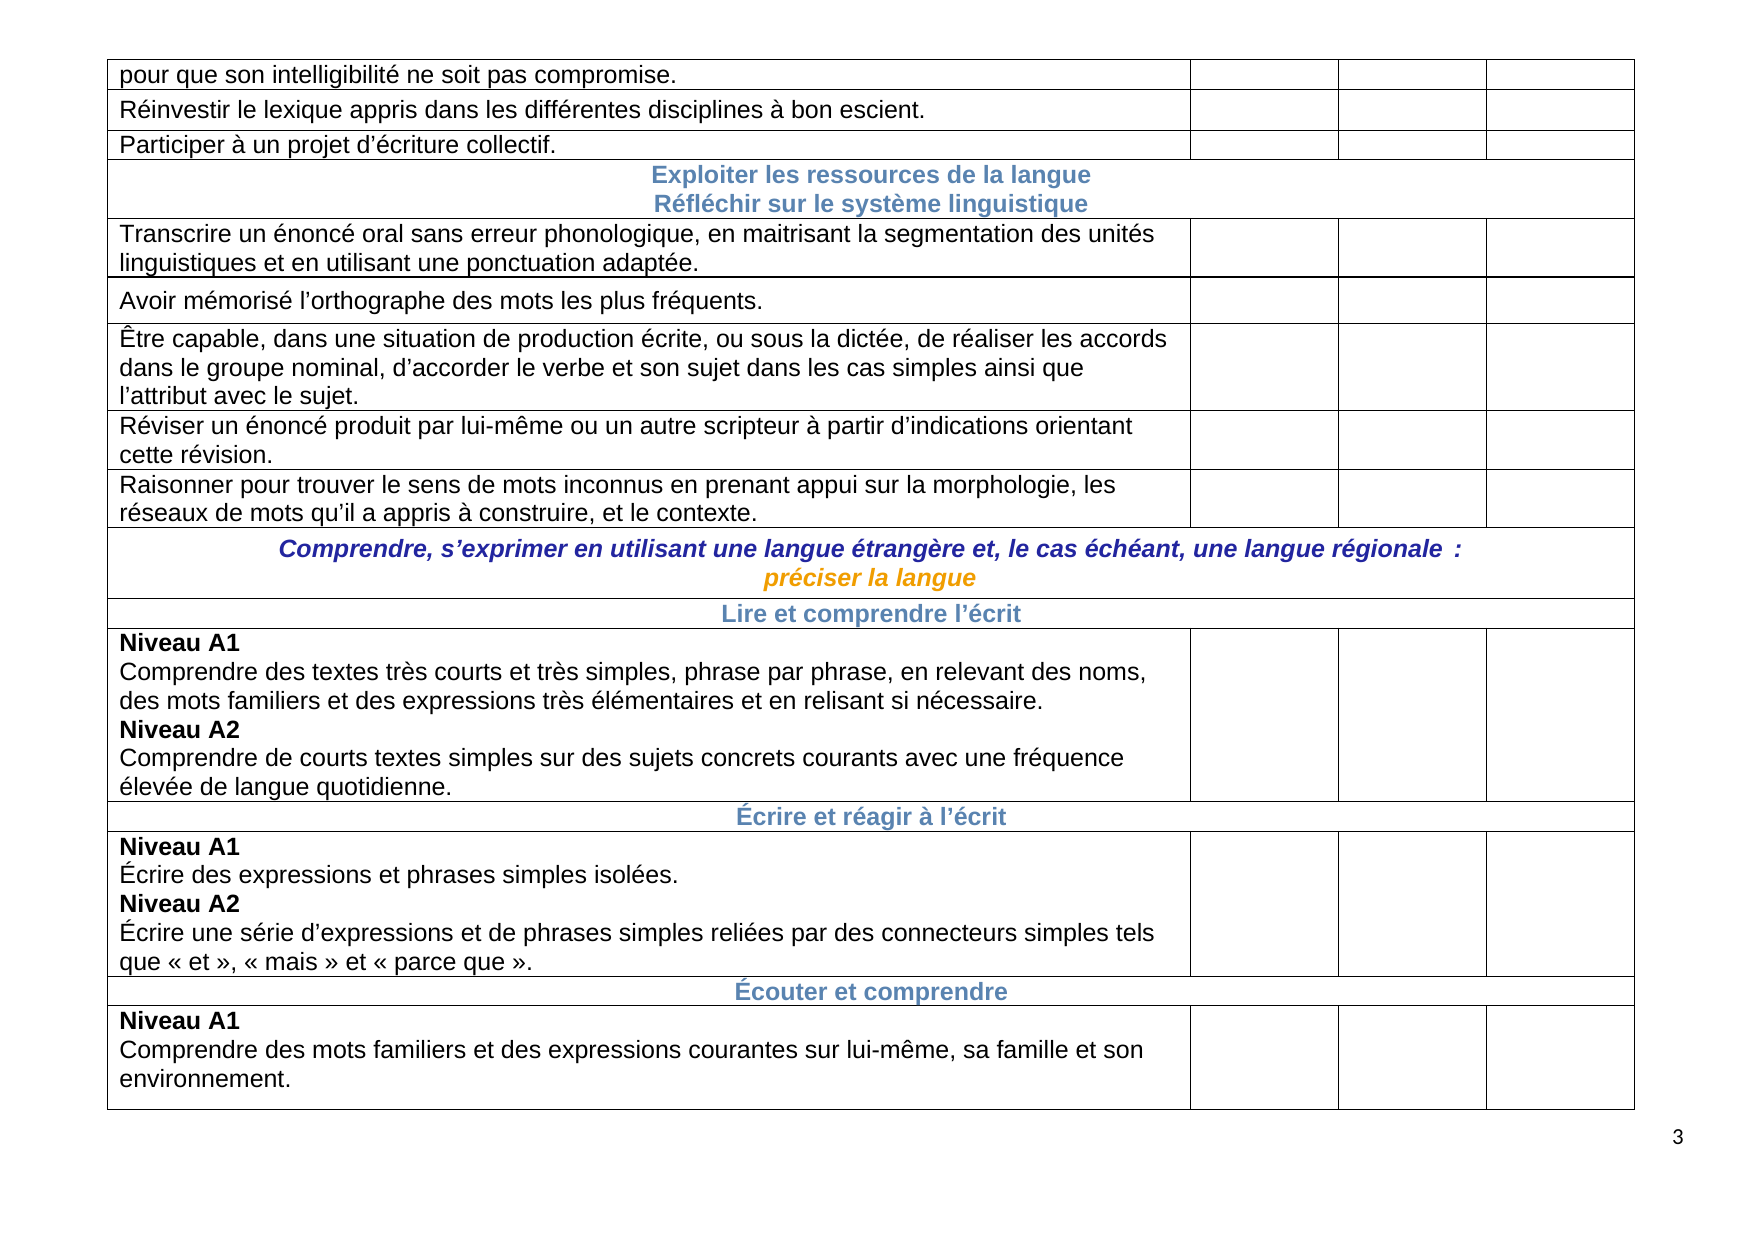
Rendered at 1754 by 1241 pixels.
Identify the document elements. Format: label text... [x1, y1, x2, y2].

table_cell Niveau A1 Comprendre des textes très courts et très simples, phrase par phrase, en relevant des noms, des mots familiers et des expressions très élémentaires et en relisant si nécessaire. Niveau A2 Comprendre de courts textes simples sur des sujets concrets courants avec une fréquence élevée de langue quotidienne. [108, 629, 1190, 801]
table_cell Transcrire un énoncé oral sans erreur phonologique, en maitrisant la segmentation des unités linguistiques et en utilisant une ponctuation adaptée. [108, 219, 1190, 276]
table_cell [1487, 219, 1634, 276]
table_cell [1191, 278, 1338, 323]
table_cell [1339, 90, 1486, 129]
table_cell [1339, 629, 1486, 801]
table_cell Être capable, dans une situation de production écrite, ou sous la dictée, de réaliser les accords dans le groupe nominal, d’accorder le verbe et son sujet dans les cas simples ainsi que l’attribut avec le sujet. [108, 324, 1190, 410]
table_cell [1487, 1006, 1634, 1109]
table_cell [1191, 131, 1338, 159]
table_cell [1487, 324, 1634, 410]
table_cell [1487, 629, 1634, 801]
table_cell [1487, 90, 1634, 129]
table_cell [1191, 470, 1338, 527]
table_cell [1191, 411, 1338, 469]
table_cell [1339, 832, 1486, 976]
table_cell Exploiter les ressources de la langue Réfléchir sur le système linguistique [108, 160, 1634, 218]
table_cell [1191, 324, 1338, 410]
table_cell [1339, 470, 1486, 527]
table_cell [1487, 411, 1634, 469]
table_cell Lire et comprendre l’écrit [108, 599, 1634, 627]
table_cell [1487, 131, 1634, 159]
table_cell Réinvestir le lexique appris dans les différentes disciplines à bon escient. [108, 90, 1190, 129]
table_cell Écrire et réagir à l’écrit [108, 802, 1634, 831]
table_cell [1339, 278, 1486, 323]
table_cell [1191, 629, 1338, 801]
table_cell [1339, 219, 1486, 276]
table_cell [1339, 324, 1486, 410]
table_cell Réviser un énoncé produit par lui-même ou un autre scripteur à partir d’indications orientant cette révision. [108, 411, 1190, 469]
table_cell [1339, 131, 1486, 159]
table_cell Raisonner pour trouver le sens de mots inconnus en prenant appui sur la morphologie, les réseaux de mots qu’il a appris à construire, et le contexte. [108, 470, 1190, 527]
table_cell [1487, 832, 1634, 976]
table_cell [1339, 1006, 1486, 1109]
table_cell [1191, 219, 1338, 276]
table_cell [108, 60, 1190, 89]
table_cell [1339, 60, 1486, 89]
table_cell [1191, 60, 1338, 89]
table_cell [108, 1006, 1190, 1109]
table_cell [1487, 278, 1634, 323]
table_cell [1487, 60, 1634, 89]
table_cell Niveau A1 Écrire des expressions et phrases simples isolées. Niveau A2 Écrire une série d’expressions et de phrases simples reliées par des connecteurs simples tels que « et », « mais » et « parce que ». [108, 832, 1190, 976]
table_cell Avoir mémorisé l’orthographe des mots les plus fréquents. [108, 278, 1190, 323]
table_cell [1191, 832, 1338, 976]
table_cell [1487, 470, 1634, 527]
table_cell [1191, 90, 1338, 129]
table_cell [1191, 1006, 1338, 1109]
table_cell Comprendre, s’exprimer en utilisant une langue étrangère et, le cas échéant, une langue régionale : préciser la langue [108, 528, 1634, 598]
table_cell Participer à un projet d’écriture collectif. [108, 131, 1190, 159]
table_cell [1339, 411, 1486, 469]
table_cell Écouter et comprendre [108, 977, 1634, 1005]
